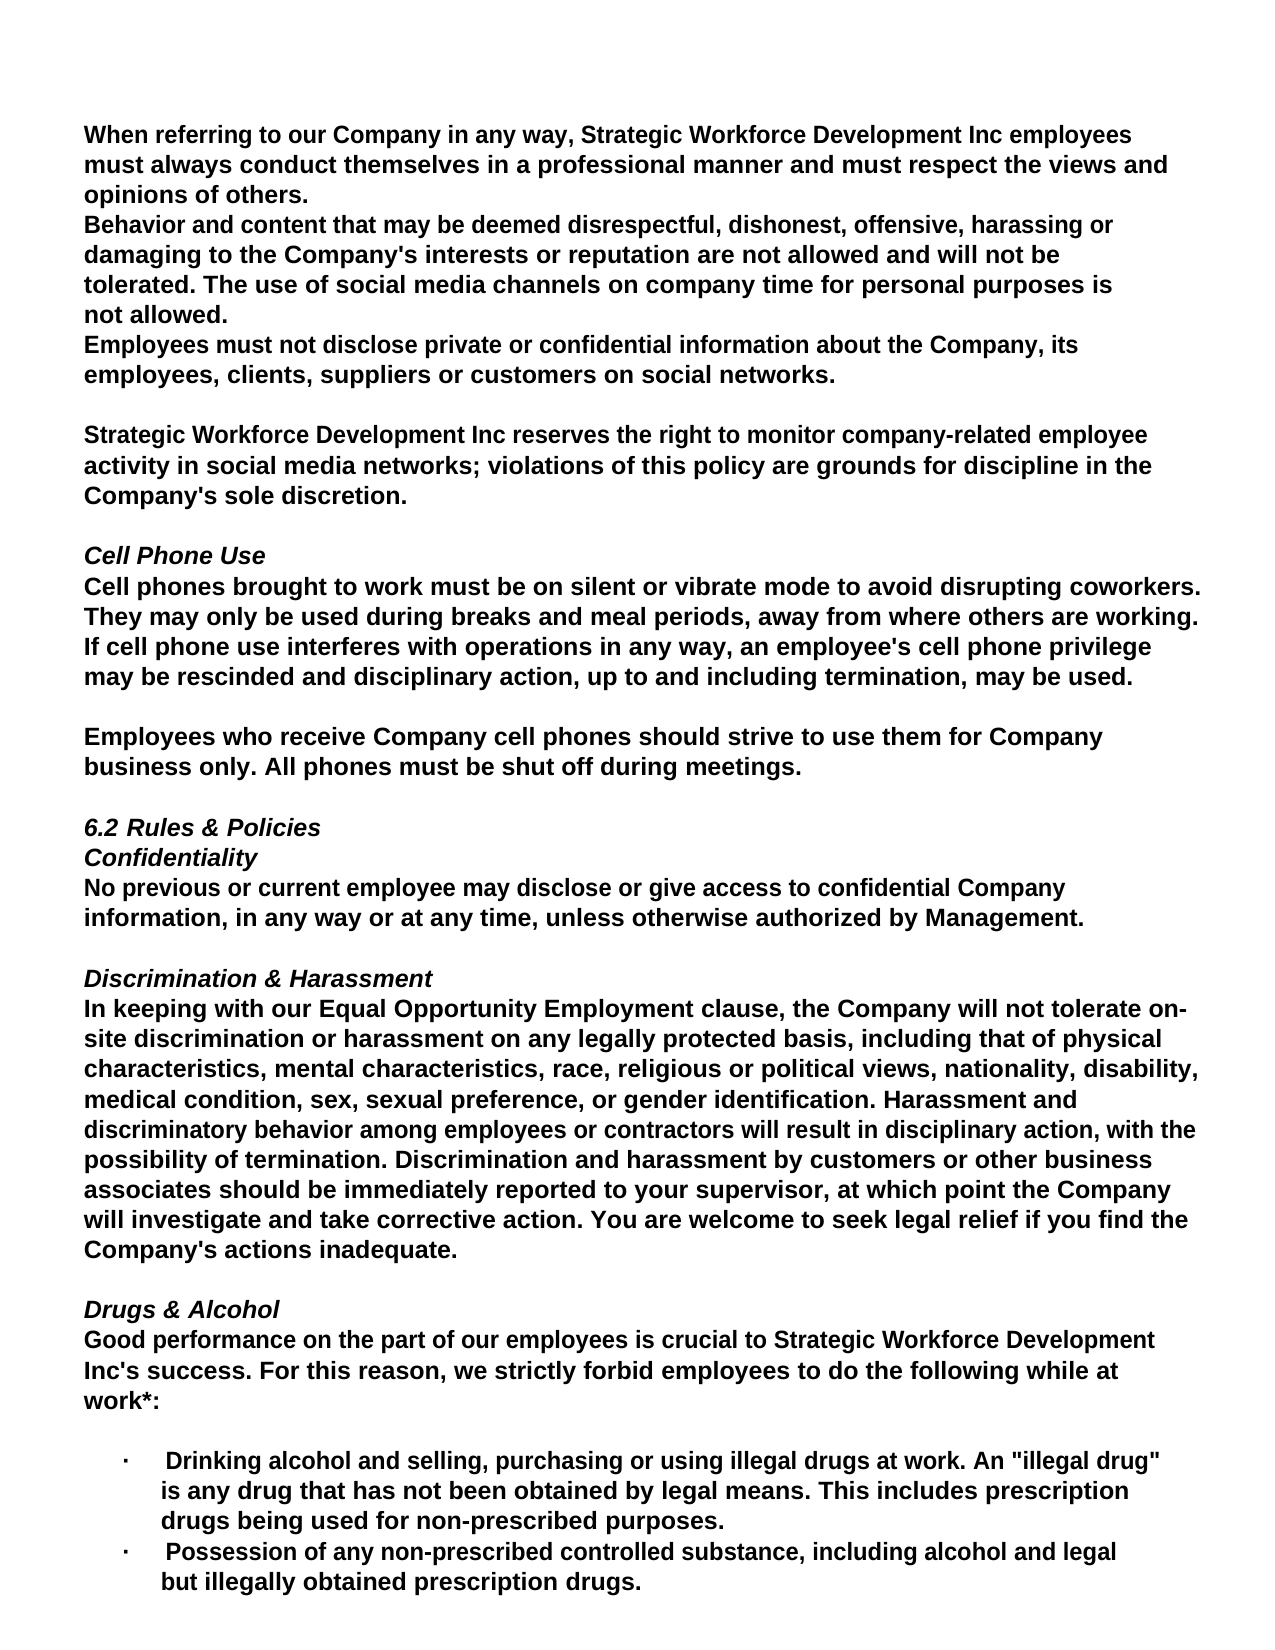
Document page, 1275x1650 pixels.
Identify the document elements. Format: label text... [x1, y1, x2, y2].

text No previous or current employee may disclose or give access to confidential Company information, in any way or at any time, unless otherwise authorized by Management. [84, 873, 1180, 932]
text Strategic Workforce Development Inc reserves the right to monitor company-related employee activity in social media networks; violations of this policy are grounds for discipline in the Company's sole discretion. [84, 421, 1155, 509]
text Employees who receive Company cell phones should strive to use them for Company business only. All phones must be shut off during meetings. [84, 722, 1161, 781]
list Possession of any non-prescribed controlled substance, including alcohol and legal but illegally obtained prescription drugs. [122, 1536, 1150, 1595]
text Confidentiality [84, 843, 1202, 872]
list Rules & Policies [83, 812, 1202, 841]
list Drinking alcohol and selling, purchasing or using illegal drugs at work. An "illegal drug" is any drug that has not been obtained by legal means. This includes prescription drugs being used for non-prescribed purposes. [122, 1446, 1168, 1535]
text Cell phones brought to work must be on silent or vibrate mode to avoid disrupting coworkers. They may only be used during breaks and meal periods, away from where others are working. If cell phone use interferes with operations in any way, an employee's cell phone privilege may be rescinded and disciplinary action, up to and including termination, may be used. [84, 571, 1202, 691]
text Employees must not disclose private or confidential information about the Company, its employees, clients, suppliers or customers on social networks. [84, 330, 1180, 389]
text Behavior and content that may be deemed disrespectful, dishonest, offensive, harassing or damaging to the Company's interests or reputation are not allowed and will not be tolerated. The use of social media channels on company time for personal purposes is not allowed. [84, 210, 1154, 329]
text Discrimination & Harassment [84, 964, 1202, 993]
text Drugs & Alcohol [84, 1295, 1202, 1324]
text When referring to our Company in any way, Strategic Workforce Development Inc employees must always conduct themselves in a professional manner and must respect the views and opinions of others. [84, 119, 1180, 208]
text Cell Phone Use [84, 541, 1202, 570]
text Good performance on the part of our employees is crucial to Strategic Workforce Development Inc's success. For this reason, we strictly forbid employees to do the following while at work*: [84, 1326, 1180, 1414]
text In keeping with our Equal Opportunity Employment clause, the Company will not tolerate on-site discrimination or harassment on any legally protected basis, including that of physical characteristics, mental characteristics, race, religious or political views, nationality, disability, medical condition, sex, sexual preference, or gender identification. Harassment and discriminatory behavior among employees or contractors will result in disciplinary action, with the possibility of termination. Discrimination and harassment by customers or other business associates should be immediately reported to your supervisor, at which point the Company will investigate and take corrective action. You are welcome to seek legal relief if you find the Company's actions inadequate. [84, 994, 1202, 1264]
